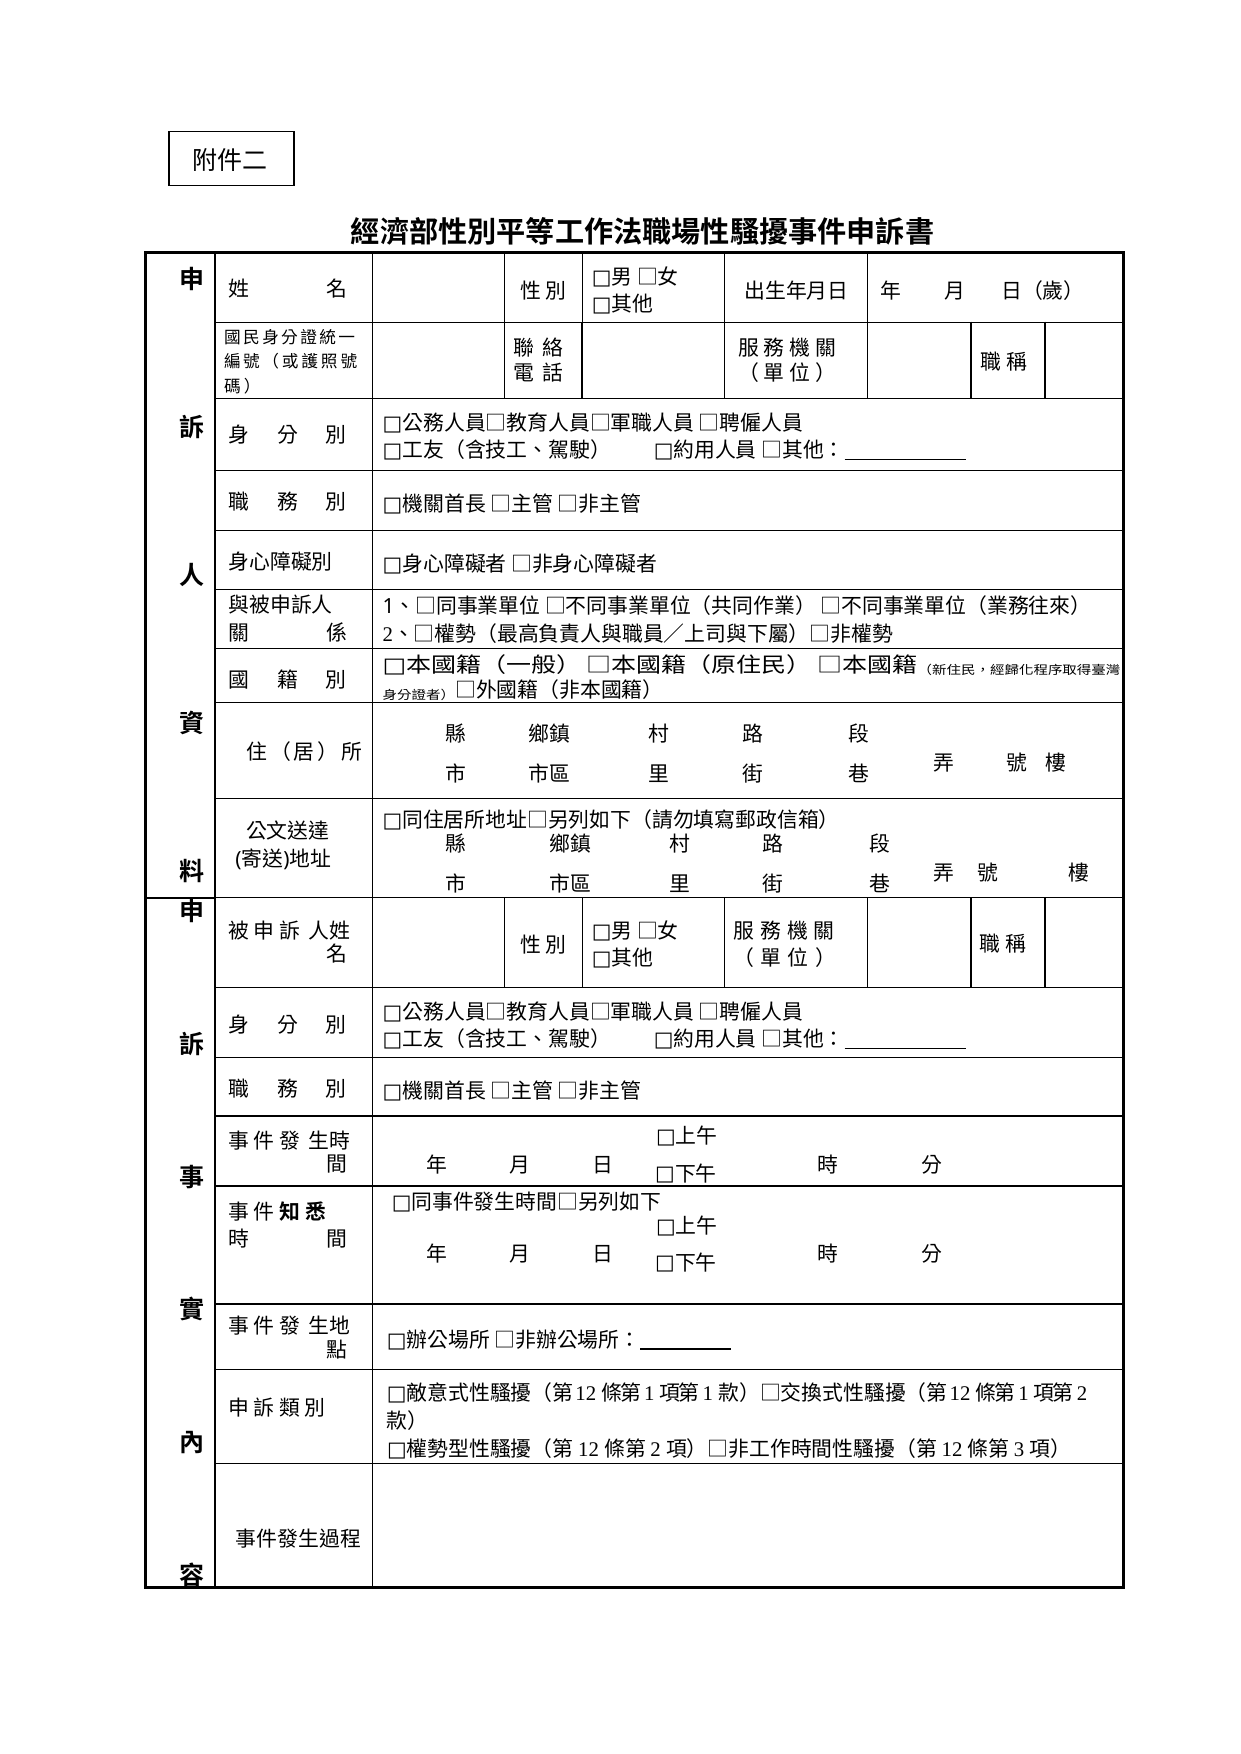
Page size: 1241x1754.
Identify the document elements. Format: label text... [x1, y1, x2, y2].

table_cell 性 別 [505, 898, 582, 987]
table_cell 2、□權勢（最高負責人與職員／上司與下屬）□非權勢 [373, 619, 1122, 648]
table_cell 關 係 [216, 619, 372, 648]
table_cell 公文送達 [216, 799, 372, 845]
table_cell [868, 323, 970, 398]
table_cell 1、□同事業單位 □不同事業單位（共同作業） □不同事業單位（業務往來） [373, 590, 1122, 619]
table_cell 被 申 訴 人姓 名 [216, 898, 372, 987]
table_cell 申 訴 類 別 [216, 1370, 372, 1462]
table_cell 事 件 知 悉 [216, 1187, 372, 1224]
table_header 性 別 [505, 254, 582, 322]
table_cell [373, 323, 504, 398]
table_header 年 月 日（歲） [868, 254, 1122, 322]
table_cell □同住居所地址□另列如下（請勿填寫郵政信箱） 縣 鄉鎮 村 路 段 市 市區 里 街 巷 弄 號 樓 [373, 799, 1122, 897]
table_cell □上午 年 月 日 □下午 時 分 [373, 1117, 1122, 1185]
table_cell 事 件 發 生地 點 [216, 1305, 372, 1368]
table_cell 國 籍 別 [216, 649, 372, 702]
table_cell [1046, 323, 1122, 398]
table_cell □敵意式性騷擾（第 12 條第 1 項第 1 款）□交換式性騷擾（第 12 條第 1 項第 2 款） □權勢型性騷擾（第 12 條第 2 項）□非工作時間性騷擾（第 12 條第 3 項） [373, 1370, 1122, 1462]
table_header [373, 254, 504, 322]
table_cell □身心障礙者 □非身心障礙者 [373, 531, 1122, 589]
table_header □男 □女 □其他 [583, 254, 724, 322]
table_header 申訴人資料 [147, 254, 214, 897]
table_cell □男 □女 □其他 [583, 898, 724, 987]
table_cell □公務人員□教育人員□軍職人員 □聘僱人員 □工友（含技工、駕駛） □約用人員 □其他： [373, 988, 1122, 1057]
table_cell 服 務 機 關 （ 單 位 ） [725, 323, 867, 398]
table_cell □同事件發生時間□另列如下 □上午 年 月 日 □下午 時 分 [373, 1187, 1122, 1303]
table_cell [373, 898, 504, 987]
table_cell [373, 1464, 1122, 1586]
table_cell 職 務 別 [216, 471, 372, 530]
table_cell □機關首長 □主管 □非主管 [373, 471, 1122, 530]
table_cell 職 稱 [972, 898, 1044, 987]
table_header 出生年月日 [725, 254, 867, 322]
table_cell □機關首長 □主管 □非主管 [373, 1058, 1122, 1115]
table_cell □公務人員□教育人員□軍職人員 □聘僱人員 □工友（含技工、駕駛） □約用人員 □其他： [373, 399, 1122, 470]
table_cell 事 件 發 生時 間 [216, 1117, 372, 1185]
table_cell 服 務 機 關 （ 單 位 ） [725, 898, 867, 987]
table_cell 身 分 別 [216, 399, 372, 470]
table_cell 與被申訴人 [216, 590, 372, 619]
table_cell □本國籍（一般） □本國籍（原住民） □本國籍（新住民，經歸化程序取得臺灣身分證者）□外國籍（非本國籍） [373, 649, 1122, 702]
table_cell 聯 絡 電 話 [505, 323, 581, 398]
table_cell 申訴事實內容 [147, 899, 214, 1586]
table_cell □辦公場所 □非辦公場所： [373, 1305, 1122, 1368]
table_cell 職 稱 [972, 323, 1044, 398]
table_header 姓 名 [216, 254, 372, 322]
table_cell (寄送)地址 [216, 845, 372, 897]
table_cell 住 （ 居 ） 所 [216, 703, 372, 798]
text 經濟部性別平等工作法職場性騷擾事件申訴書 [282, 209, 946, 251]
table_cell 事件發生過程 [216, 1464, 372, 1586]
table_cell [583, 323, 724, 398]
table_cell 職 務 別 [216, 1058, 372, 1115]
table_cell 縣 鄉鎮 村 路 段 市 市區 里 街 巷 弄 號 樓 [373, 703, 1122, 798]
table_cell [1046, 898, 1122, 987]
table_cell 時 間 [216, 1224, 372, 1303]
table_cell 身心障礙別 [216, 531, 372, 589]
table_cell [868, 898, 970, 987]
table_cell 國民身分證統一編號（或護照號碼） [216, 323, 372, 398]
table_cell 身 分 別 [216, 988, 372, 1057]
